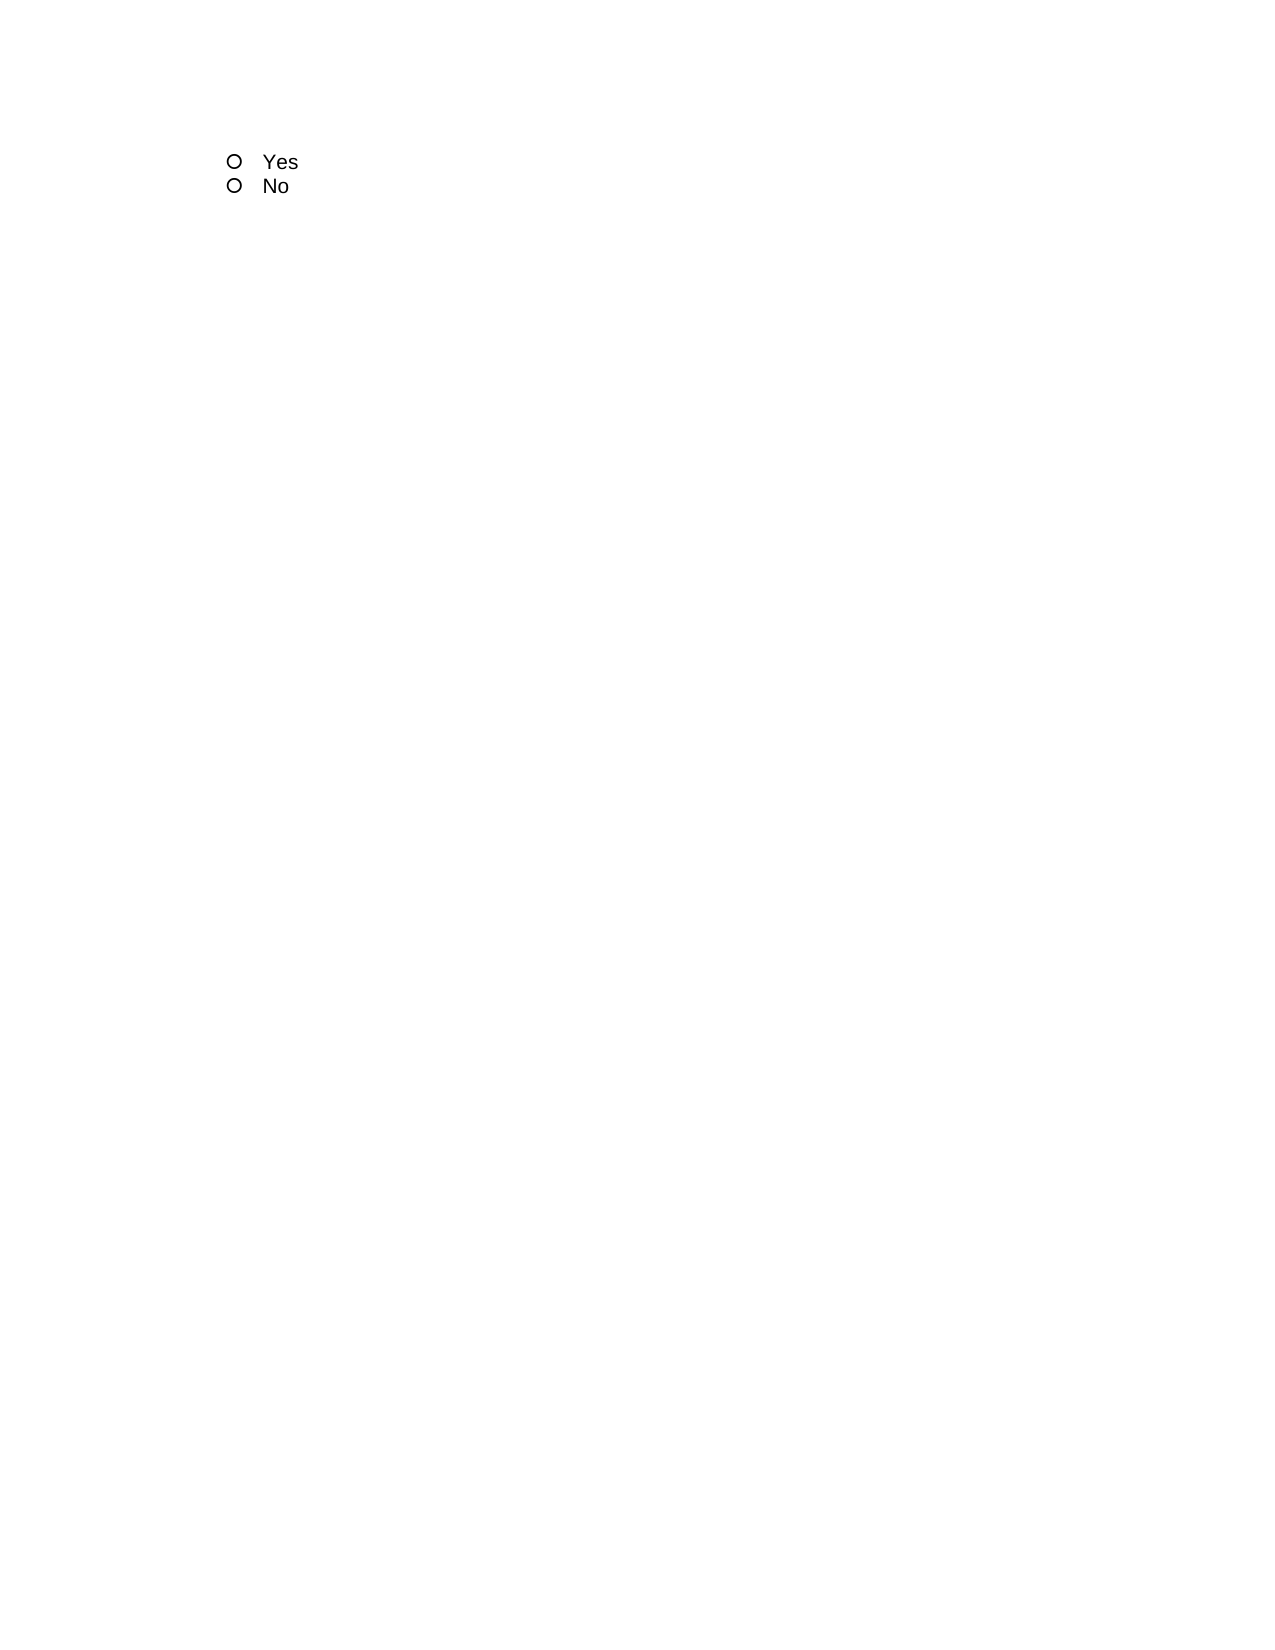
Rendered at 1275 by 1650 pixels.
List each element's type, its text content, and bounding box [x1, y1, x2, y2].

list No [225, 174, 1125, 198]
list Yes [225, 150, 1125, 174]
